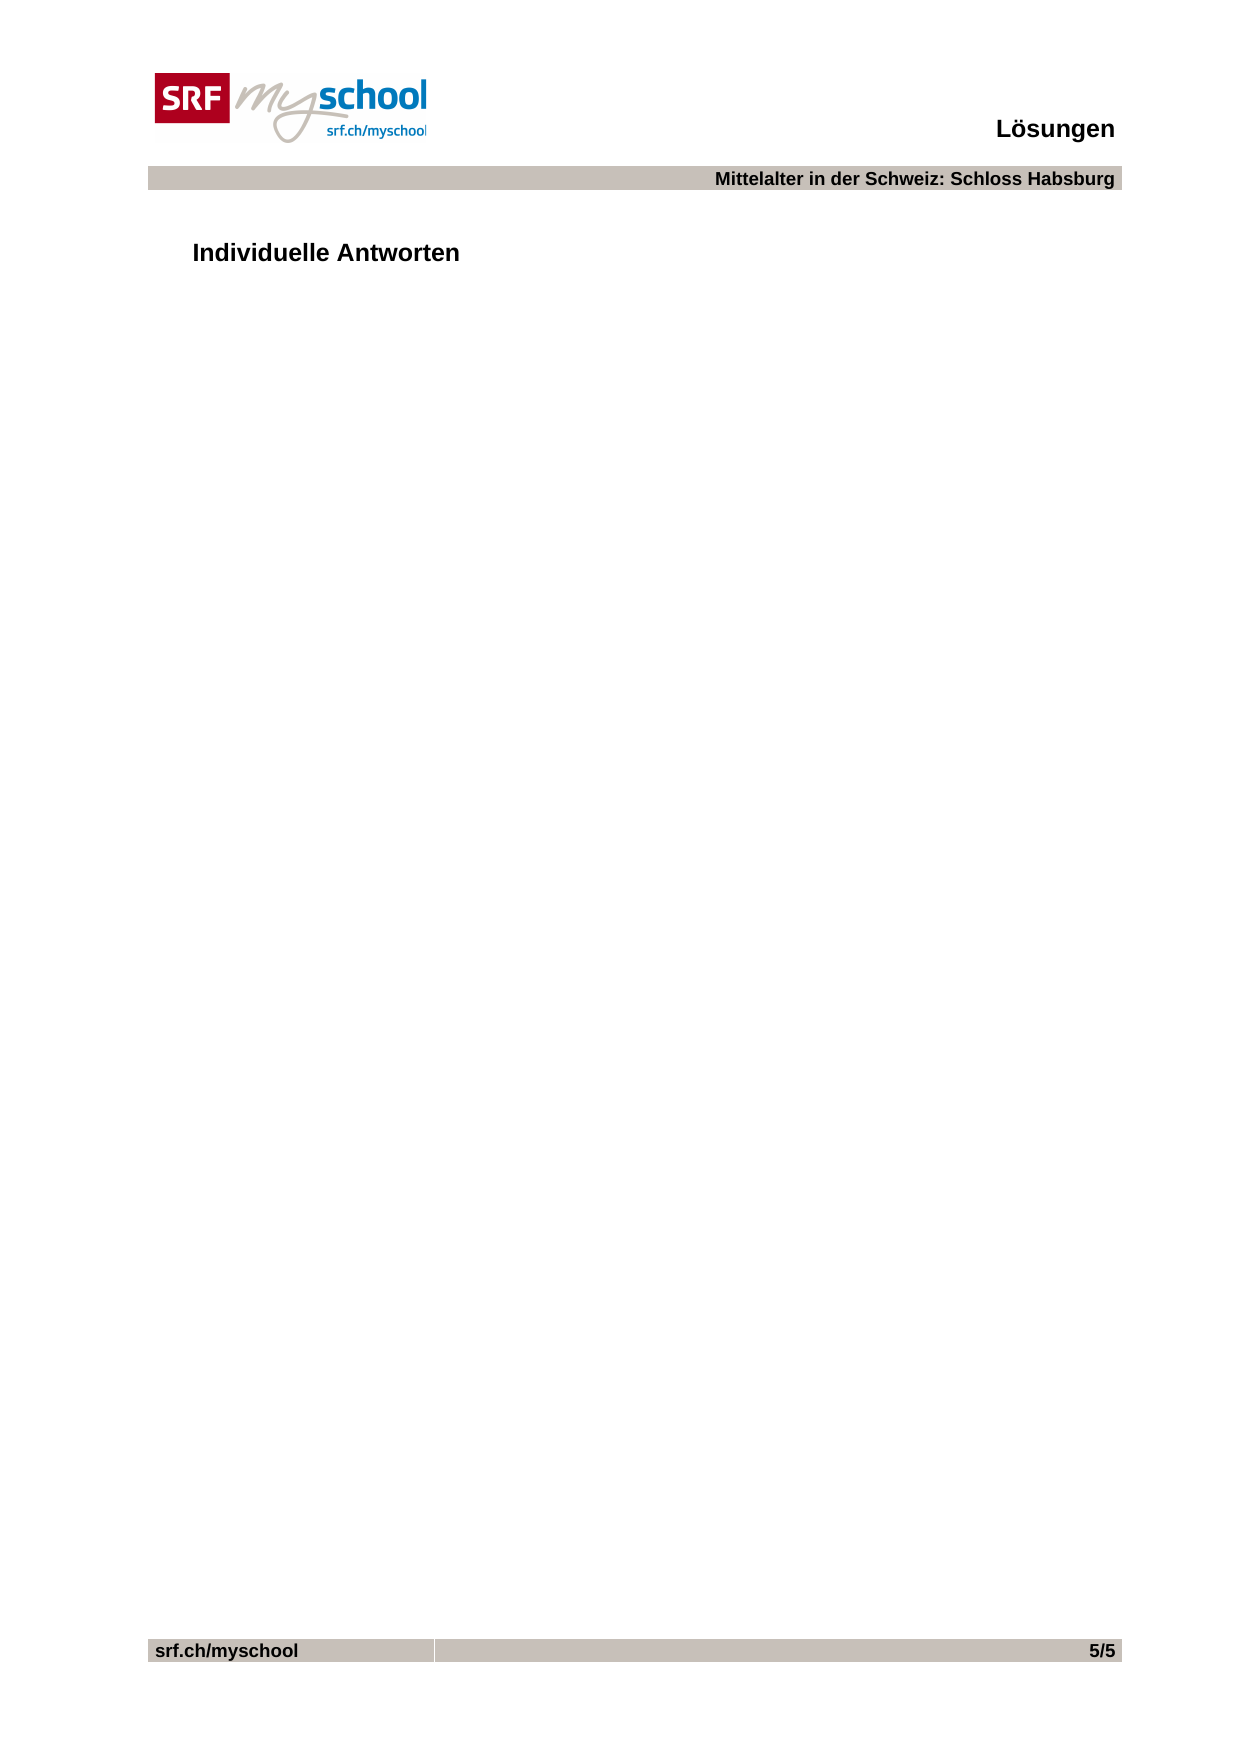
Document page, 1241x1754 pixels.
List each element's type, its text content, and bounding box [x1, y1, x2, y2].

picture [154, 73, 427, 143]
